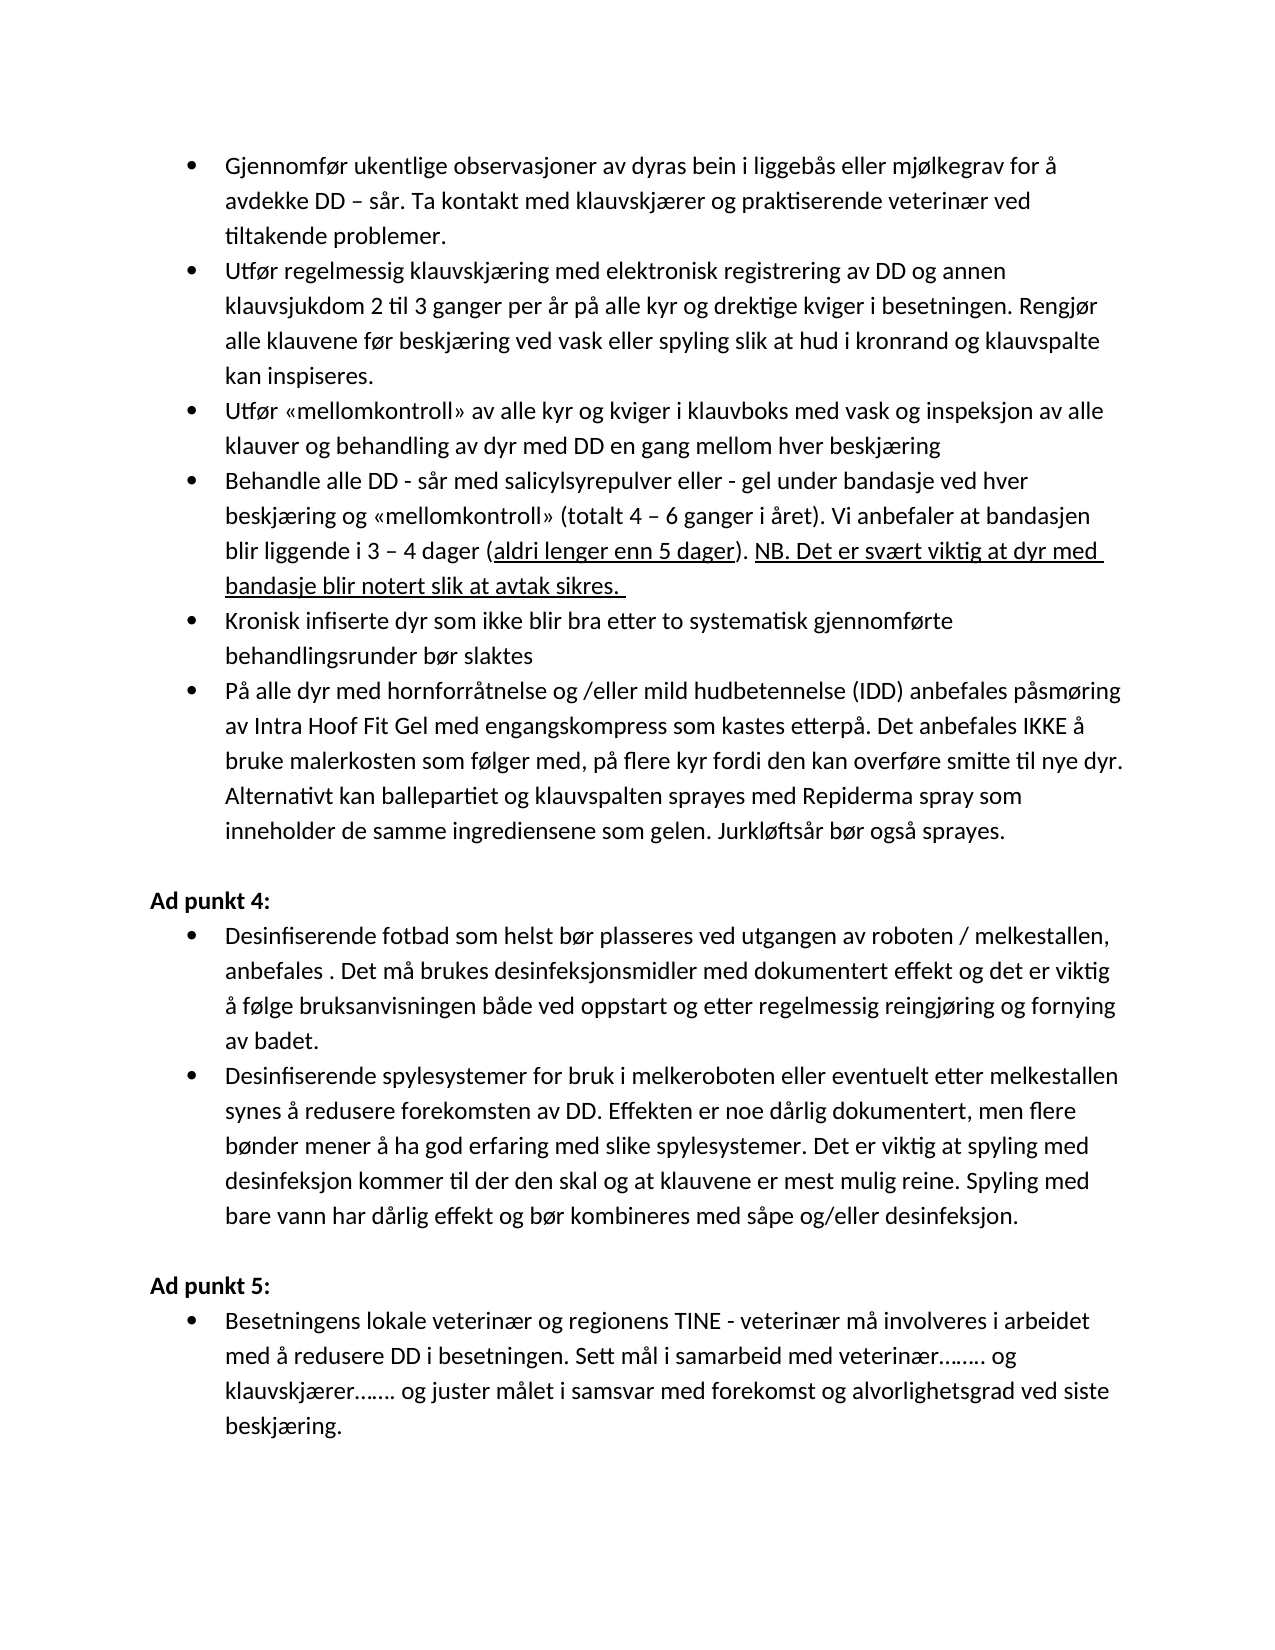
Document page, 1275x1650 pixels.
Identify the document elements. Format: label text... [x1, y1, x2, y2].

list Gjennomfør ukentlige observasjoner av dyras bein i liggebås eller mjølkegrav for å avdekke DD – sår. Ta kontakt med klauvskjærer og praktiserende veterinær ved tiltakende problemer. [187, 150, 1125, 251]
list Utfør regelmessig klauvskjæring med elektronisk registrering av DD og annen klauvsjukdom 2 til 3 ganger per år på alle kyr og drektige kviger i besetningen. Rengjør alle klauvene før beskjæring ved vask eller spyling slik at hud i kronrand og klauvspalte kan inspiseres. [187, 255, 1125, 391]
list Utfør «mellomkontroll» av alle kyr og kviger i klauvboks med vask og inspeksjon av alle klauver og behandling av dyr med DD en gang mellom hver beskjæring [187, 395, 1125, 461]
list Besetningens lokale veterinær og regionens TINE - veterinær må involveres i arbeidet med å redusere DD i besetningen. Sett mål i samarbeid med veterinær…….. og klauvskjærer……. og juster målet i samsvar med forekomst og alvorlighetsgrad ved siste beskjæring. [187, 1305, 1125, 1441]
text Ad punkt 5: [150, 1270, 1125, 1301]
text Ad punkt 4: [150, 885, 1125, 916]
list Desinfiserende spylesystemer for bruk i melkeroboten eller eventuelt etter melkestallen synes å redusere forekomsten av DD. Effekten er noe dårlig dokumentert, men flere bønder mener å ha god erfaring med slike spylesystemer. Det er viktig at spyling med desinfeksjon kommer til der den skal og at klauvene er mest mulig reine. Spyling med bare vann har dårlig effekt og bør kombineres med såpe og/eller desinfeksjon. [187, 1060, 1125, 1231]
list På alle dyr med hornforråtnelse og /eller mild hudbetennelse (IDD) anbefales påsmøring av Intra Hoof Fit Gel med engangskompress som kastes etterpå. Det anbefales IKKE å bruke malerkosten som følger med, på flere kyr fordi den kan overføre smitte til nye dyr. Alternativt kan ballepartiet og klauvspalten sprayes med Repiderma spray som inneholder de samme ingrediensene som gelen. Jurkløftsår bør også sprayes. [187, 675, 1125, 846]
list Desinfiserende fotbad som helst bør plasseres ved utgangen av roboten / melkestallen, anbefales . Det må brukes desinfeksjonsmidler med dokumentert effekt og det er viktig å følge bruksanvisningen både ved oppstart og etter regelmessig reingjøring og fornying av badet. [187, 920, 1125, 1056]
list Kronisk infiserte dyr som ikke blir bra etter to systematisk gjennomførte behandlingsrunder bør slaktes [187, 605, 1125, 671]
list Behandle alle DD - sår med salicylsyrepulver eller - gel under bandasje ved hver beskjæring og «mellomkontroll» (totalt 4 – 6 ganger i året). Vi anbefaler at bandasjen blir liggende i 3 – 4 dager (aldri lenger enn 5 dager). NB. Det er svært viktig at dyr med bandasje blir notert slik at avtak sikres. [187, 465, 1125, 601]
